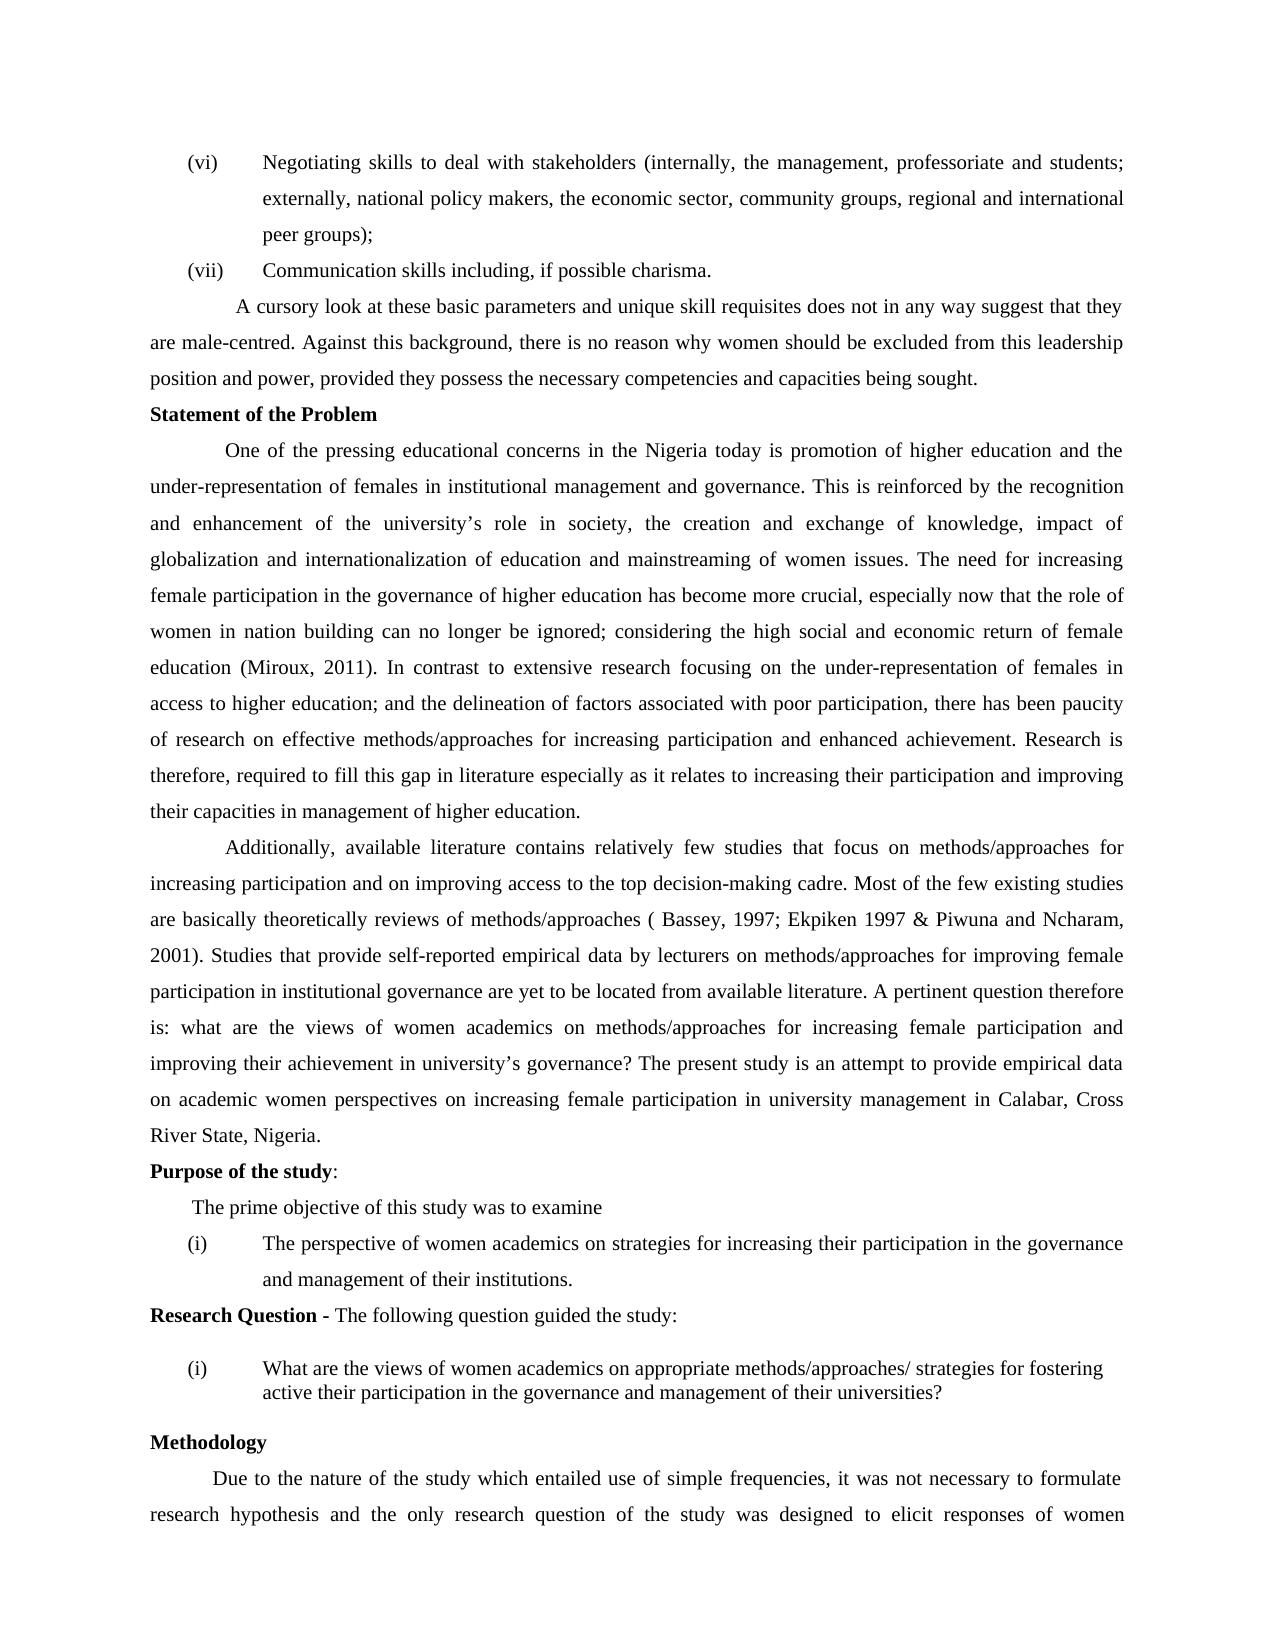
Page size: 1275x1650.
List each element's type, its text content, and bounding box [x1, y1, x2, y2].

list The perspective of women academics on strategies for increasing their participation in the governance and management of their institutions. [187, 1231, 1125, 1291]
list Negotiating skills to deal with stakeholders (internally, the management, professoriate and students; externally, national policy makers, the economic sector, community groups, regional and international peer groups); [187, 150, 1125, 246]
text The prime objective of this study was to examine [150, 1195, 1125, 1219]
list Communication skills including, if possible charisma. [187, 258, 1125, 282]
text Additionally, available literature contains relatively few studies that focus on methods/approaches for increasing participation and on improving access to the top decision-making cadre. Most of the few existing studies are basically theoretically reviews of methods/approaches ( Bassey, 1997; Ekpiken 1997 & Piwuna and Ncharam, 2001). Studies that provide self-reported empirical data by lecturers on methods/approaches for improving female participation in institutional governance are yet to be located from available literature. A pertinent question therefore is: what are the views of women academics on methods/approaches for increasing female participation and improving their achievement in university’s governance? The present study is an attempt to provide empirical data on academic women perspectives on increasing female participation in university management in Calabar, Cross River State, Nigeria. [150, 835, 1125, 1147]
text Methodology [150, 1429, 1125, 1454]
text A cursory look at these basic parameters and unique skill requisites does not in any way suggest that they are male-centred. Against this background, there is no reason why women should be excluded from this leadership position and power, provided they possess the necessary competencies and capacities being sought. [150, 294, 1125, 390]
text One of the pressing educational concerns in the Nigeria today is promotion of higher education and the under-representation of females in institutional management and governance. This is reinforced by the recognition and enhancement of the university’s role in society, the creation and exchange of knowledge, impact of globalization and internationalization of education and mainstreaming of women issues. The need for increasing female participation in the governance of higher education has become more crucial, especially now that the role of women in nation building can no longer be ignored; considering the high social and economic return of female education (Miroux, 2011). In contrast to extensive research focusing on the under-representation of females in access to higher education; and the delineation of factors associated with poor participation, there has been paucity of research on effective methods/approaches for increasing participation and enhanced achievement. Research is therefore, required to fill this gap in literature especially as it relates to increasing their participation and improving their capacities in management of higher education. [150, 438, 1125, 823]
text Research Question - The following question guided the study: [150, 1303, 1125, 1327]
text Purpose of the study: [150, 1159, 1125, 1183]
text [150, 1466, 1125, 1526]
text Statement of the Problem [150, 402, 1125, 426]
list What are the views of women academics on appropriate methods/approaches/ strategies for fostering active their participation in the governance and management of their universities? [187, 1356, 1125, 1404]
